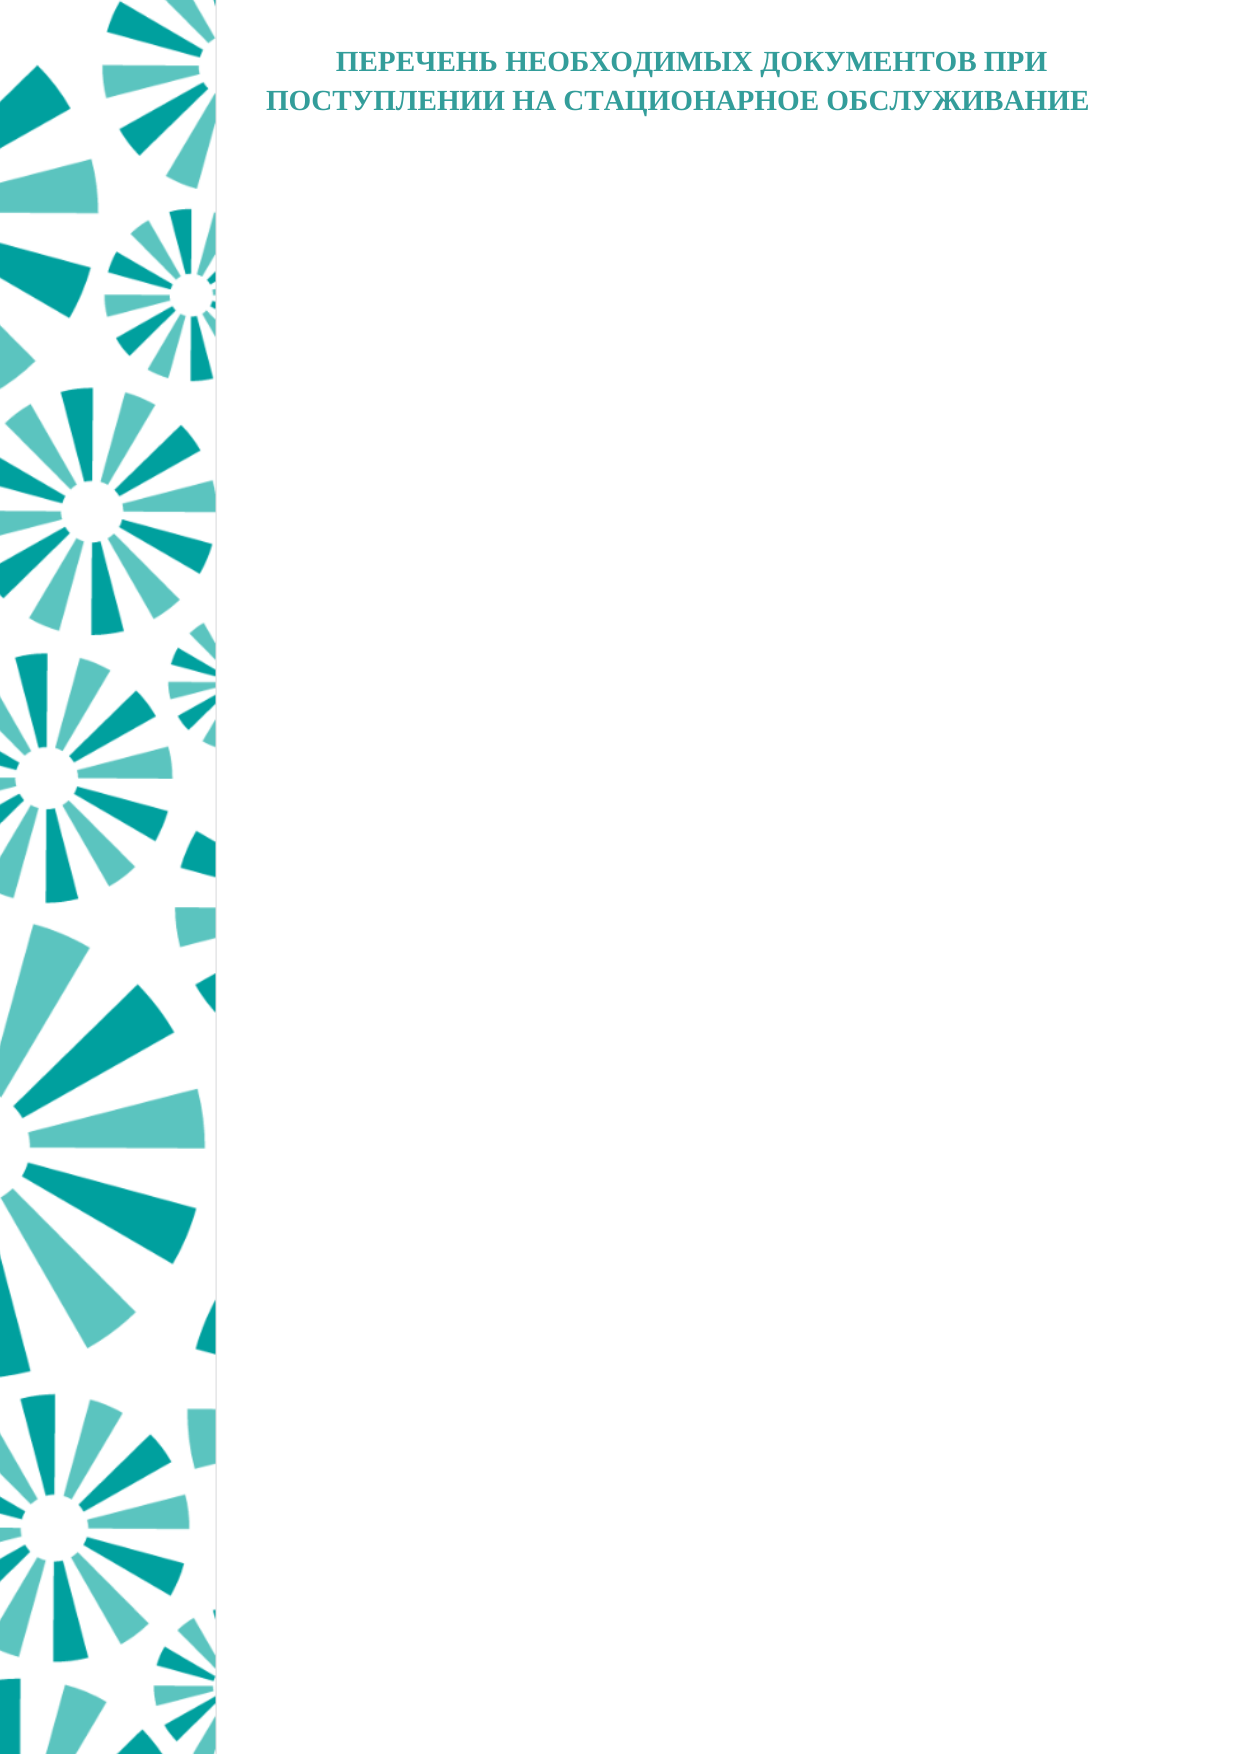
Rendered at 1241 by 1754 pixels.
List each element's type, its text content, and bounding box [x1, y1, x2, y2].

picture [0, 0, 222, 1754]
text ПЕРЕЧЕНЬ НЕОБХОДИМЫХ ДОКУМЕНТОВ ПРИ ПОСТУПЛЕНИИ НА СТАЦИОНАРНОЕ ОБСЛУЖИВАНИЕ [15, 44, 1152, 116]
